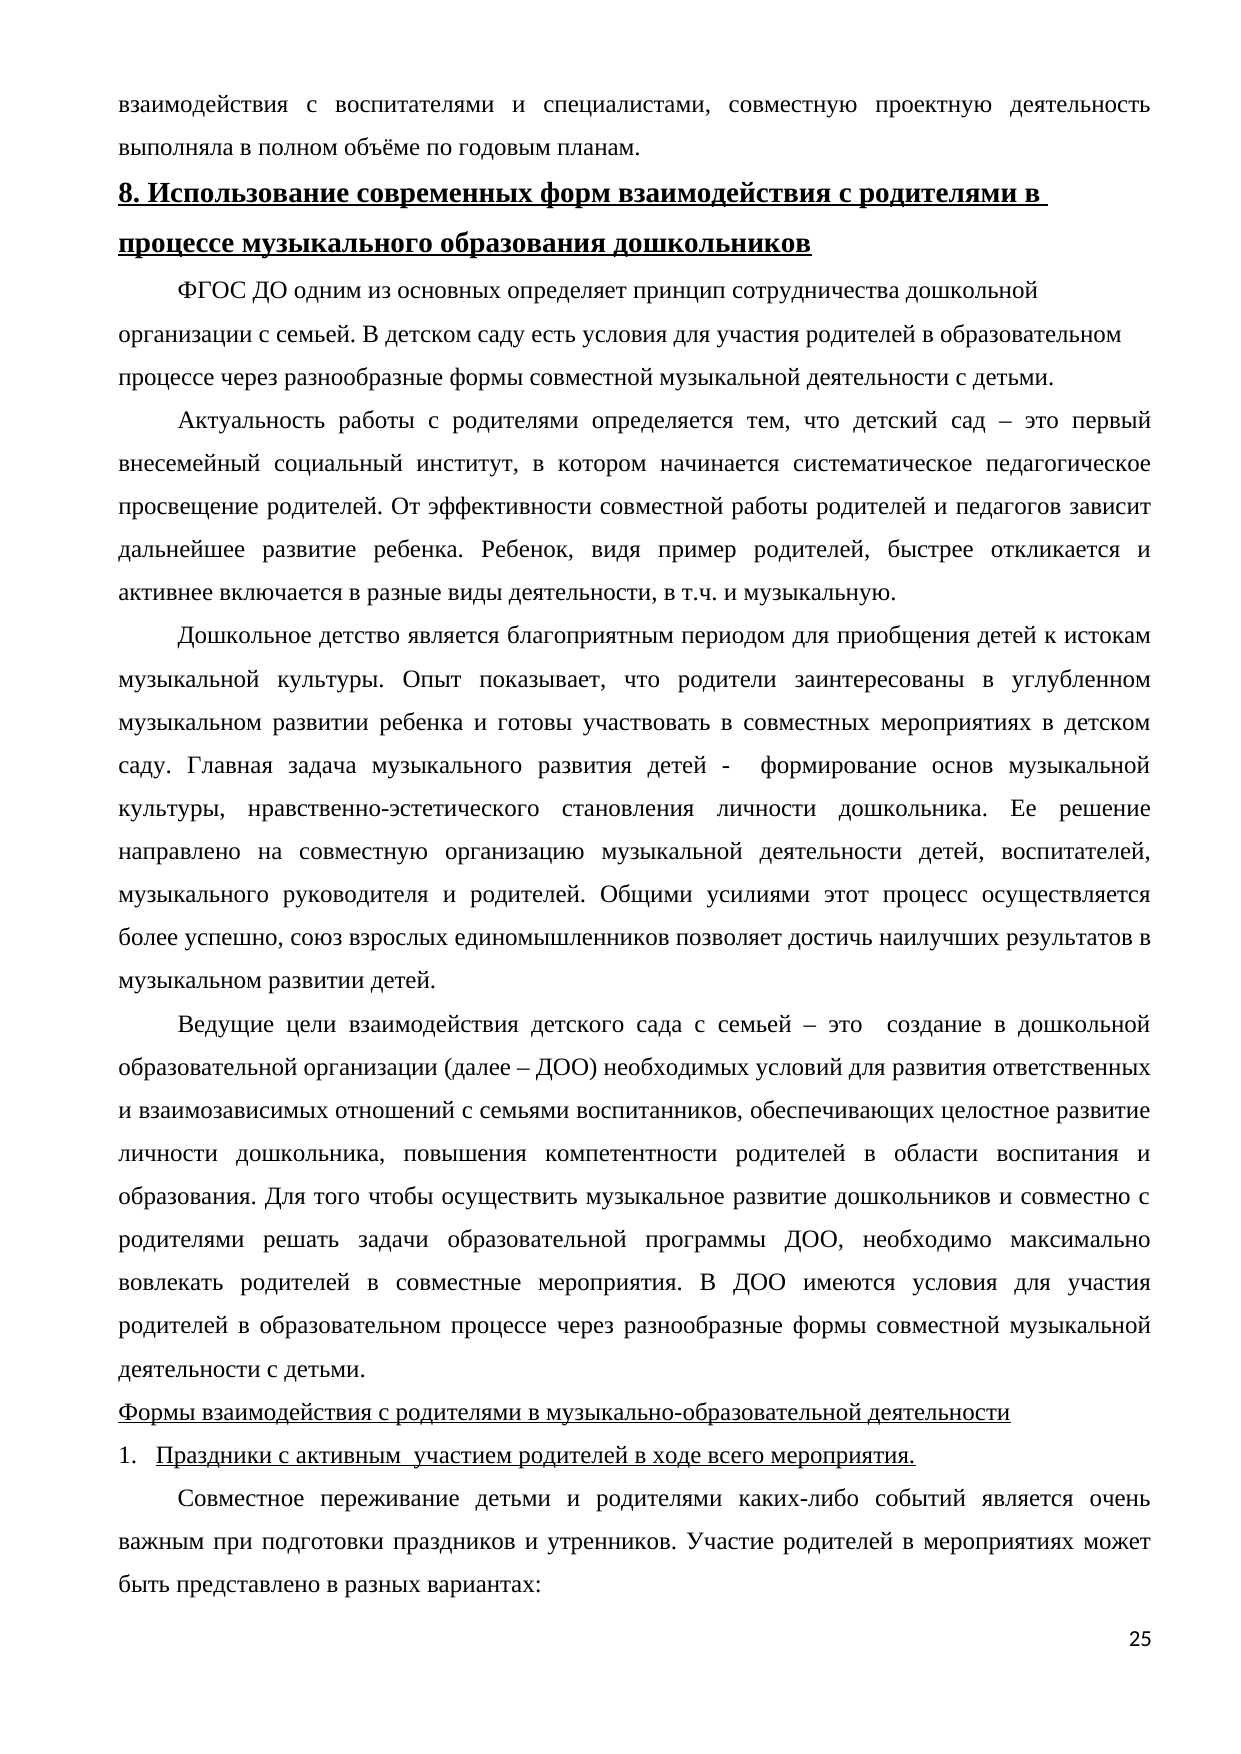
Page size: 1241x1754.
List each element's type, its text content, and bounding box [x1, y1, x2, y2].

list Праздники с активным участием родителей в ходе всего мероприятия. [118, 1440, 1152, 1469]
text Актуальность работы с родителями определяется тем, что детский сад – это первый внесемейный социальный институт, в котором начинается систематическое педагогическое просвещение родителей. От эффективности совместной работы родителей и педагогов зависит дальнейшее развитие ребенка. Ребенок, видя пример родителей, быстрее откликается и активнее включается в разные виды деятельности, в т.ч. и музыкальную. [118, 405, 1152, 606]
text Совместное переживание детьми и родителями каких-либо событий является очень важным при подготовки праздников и утренников. Участие родителей в мероприятиях может быть представлено в разных вариантах: [118, 1483, 1152, 1598]
text 8. Использование современных форм взаимодействия с родителями в процессе музыкального образования дошкольников [118, 175, 1152, 259]
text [118, 89, 1152, 161]
text Формы взаимодействия с родителями в музыкально-образовательной деятельности [118, 1397, 1152, 1426]
text Ведущие цели взаимодействия детского сада с семьей – это создание в дошкольной образовательной организации (далее – ДОО) необходимых условий для развития ответственных и взаимозависимых отношений с семьями воспитанников, обеспечивающих целостное развитие личности дошкольника, повышения компетентности родителей в области воспитания и образования. Для того чтобы осуществить музыкальное развитие дошкольников и совместно с родителями решать задачи образовательной программы ДОО, необходимо максимально вовлекать родителей в совместные мероприятия. В ДОО имеются условия для участия родителей в образовательном процессе через разнообразные формы совместной музыкальной деятельности с детьми. [118, 1009, 1152, 1382]
text Дошкольное детство является благоприятным периодом для приобщения детей к истокам музыкальной культуры. Опыт показывает, что родители заинтересованы в углубленном музыкальном развитии ребенка и готовы участвовать в совместных мероприятиях в детском саду. Главная задача музыкального развития детей - формирование основ музыкальной культуры, нравственно-эстетического становления личности дошкольника. Ее решение направлено на совместную организацию музыкальной деятельности детей, воспитателей, музыкального руководителя и родителей. Общими усилиями этот процесс осуществляется более успешно, союз взрослых единомышленников позволяет достичь наилучших результатов в музыкальном развитии детей. [118, 621, 1152, 994]
text ФГОС ДО одним из основных определяет принцип сотрудничества дошкольной организации с семьей. В детском саду есть условия для участия родителей в образовательном процессе через разнообразные формы совместной музыкальной деятельности с детьми. [118, 276, 1152, 391]
